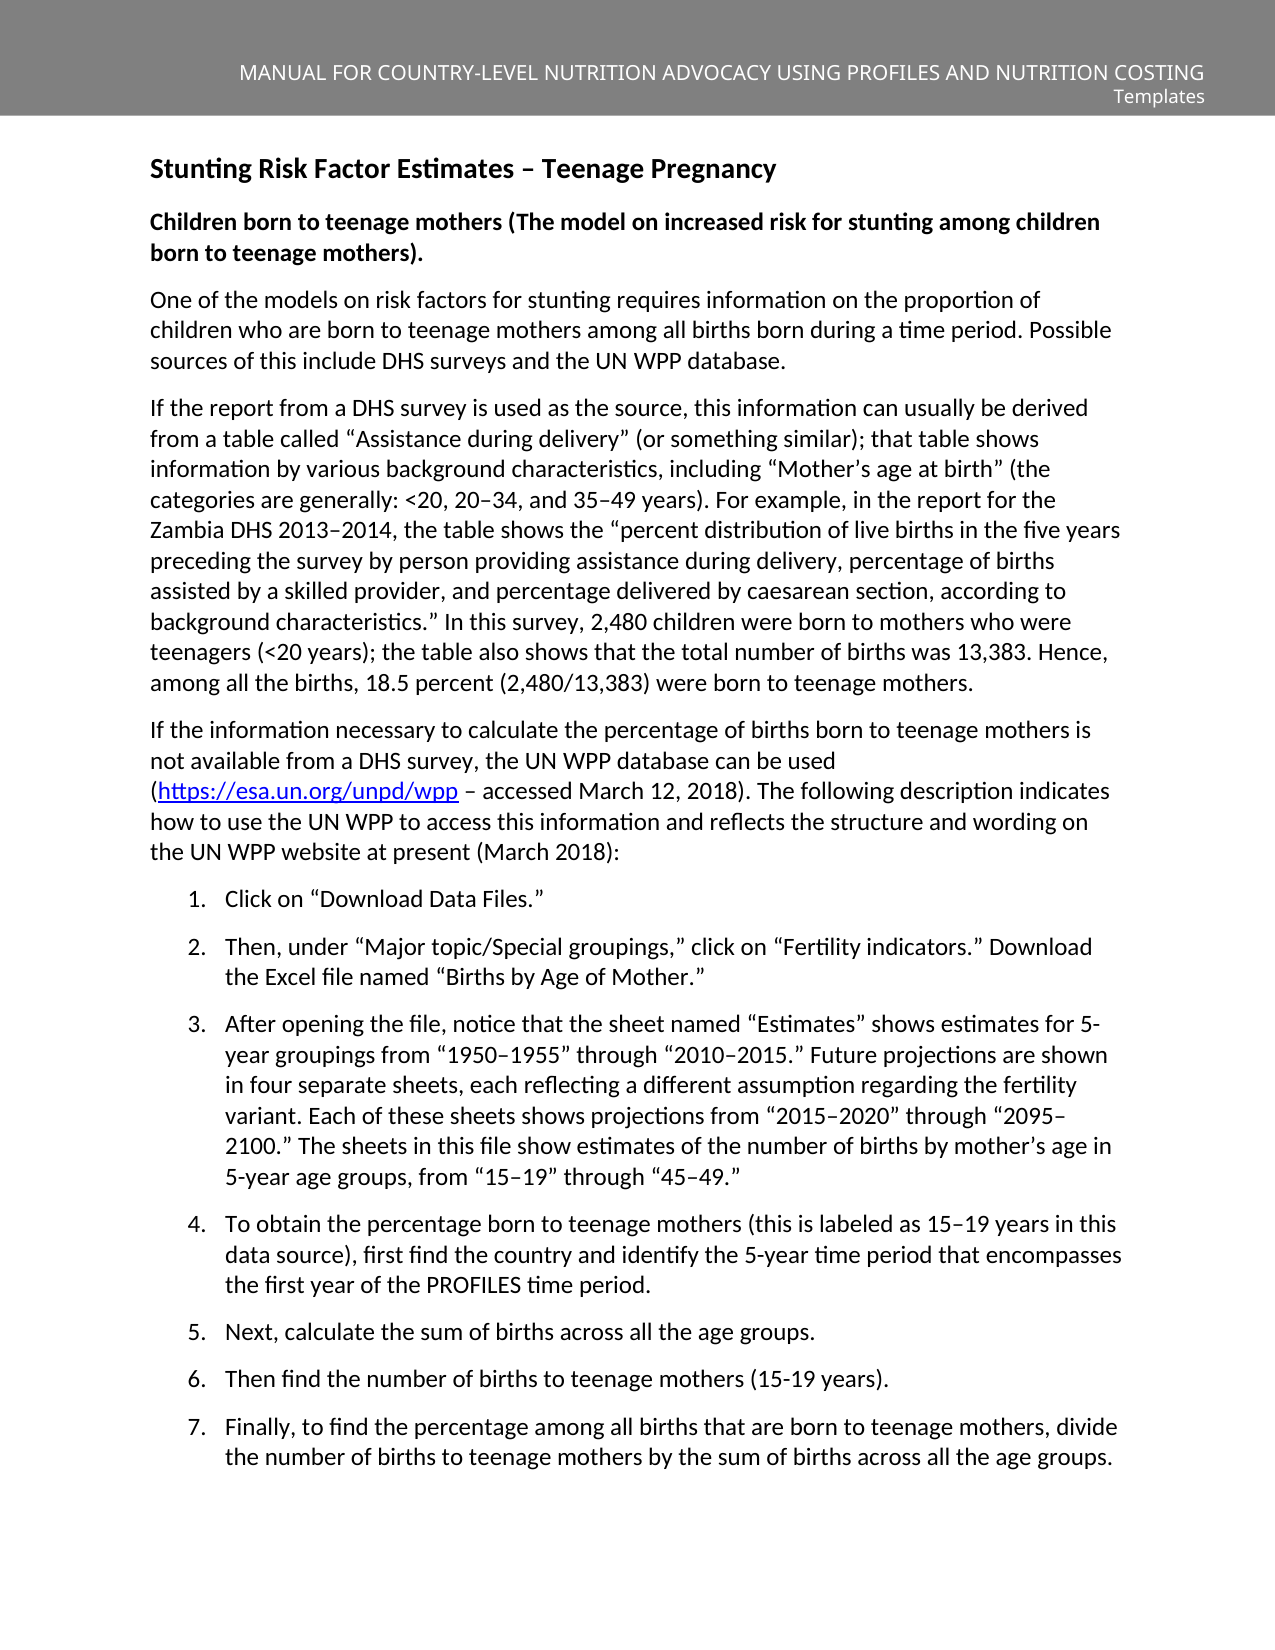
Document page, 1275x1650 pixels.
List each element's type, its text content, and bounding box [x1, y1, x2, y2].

list To obtain the percentage born to teenage mothers (this is labeled as 15–19 years in this data source), first find the country and identify the 5-year time period that encompasses the first year of the PROFILES time period. [187, 1208, 1125, 1300]
list Then find the number of births to teenage mothers (15-19 years). [187, 1364, 1125, 1394]
list Click on “Download Data Files.” [187, 883, 1125, 914]
list Then, under “Major topic/Special groupings,” click on “Fertility indicators.” Download the Excel file named “Births by Age of Mother.” [187, 931, 1125, 992]
text If the information necessary to calculate the percentage of births born to teenage mothers is not available from a DHS survey, the UN WPP database can be used (https://esa.un.org/unpd/wpp – accessed March 12, 2018). The following description indicates how to use the UN WPP to access this information and reflects the structure and wording on the UN WPP website at present (March 2018): [150, 714, 1125, 867]
list After opening the file, notice that the sheet named “Estimates” shows estimates for 5-year groupings from “1950–1955” through “2010–2015.” Future projections are shown in four separate sheets, each reflecting a different assumption regarding the fertility variant. Each of these sheets shows projections from “2015–2020” through “2095–2100.” The sheets in this file show estimates of the number of births by mother’s age in 5-year age groups, from “15–19” through “45–49.” [187, 1008, 1125, 1192]
text If the report from a DHS survey is used as the source, this information can usually be derived from a table called “Assistance during delivery” (or something similar); that table shows information by various background characteristics, including “Mother’s age at birth” (the categories are generally: <20, 20–34, and 35–49 years). For example, in the report for the Zambia DHS 2013–2014, the table shows the “percent distribution of live births in the five years preceding the survey by person providing assistance during delivery, percentage of births assisted by a skilled provider, and percentage delivered by caesarean section, according to background characteristics.” In this survey, 2,480 children were born to mothers who were teenagers (<20 years); the table also shows that the total number of births was 13,383. Hence, among all the births, 18.5 percent (2,480/13,383) were born to teenage mothers. [150, 392, 1125, 698]
list Finally, to find the percentage among all births that are born to teenage mothers, divide the number of births to teenage mothers by the sum of births across all the age groups. [187, 1411, 1125, 1472]
text One of the models on risk factors for stunting requires information on the proportion of children who are born to teenage mothers among all births born during a time period. Possible sources of this include DHS surveys and the UN WPP database. [150, 284, 1125, 376]
text Children born to teenage mothers (The model on increased risk for stunting among children born to teenage mothers). [150, 206, 1125, 267]
text Stunting Risk Factor Estimates – Teenage Pregnancy [150, 150, 1125, 186]
list Next, calculate the sum of births across all the age groups. [187, 1316, 1125, 1347]
